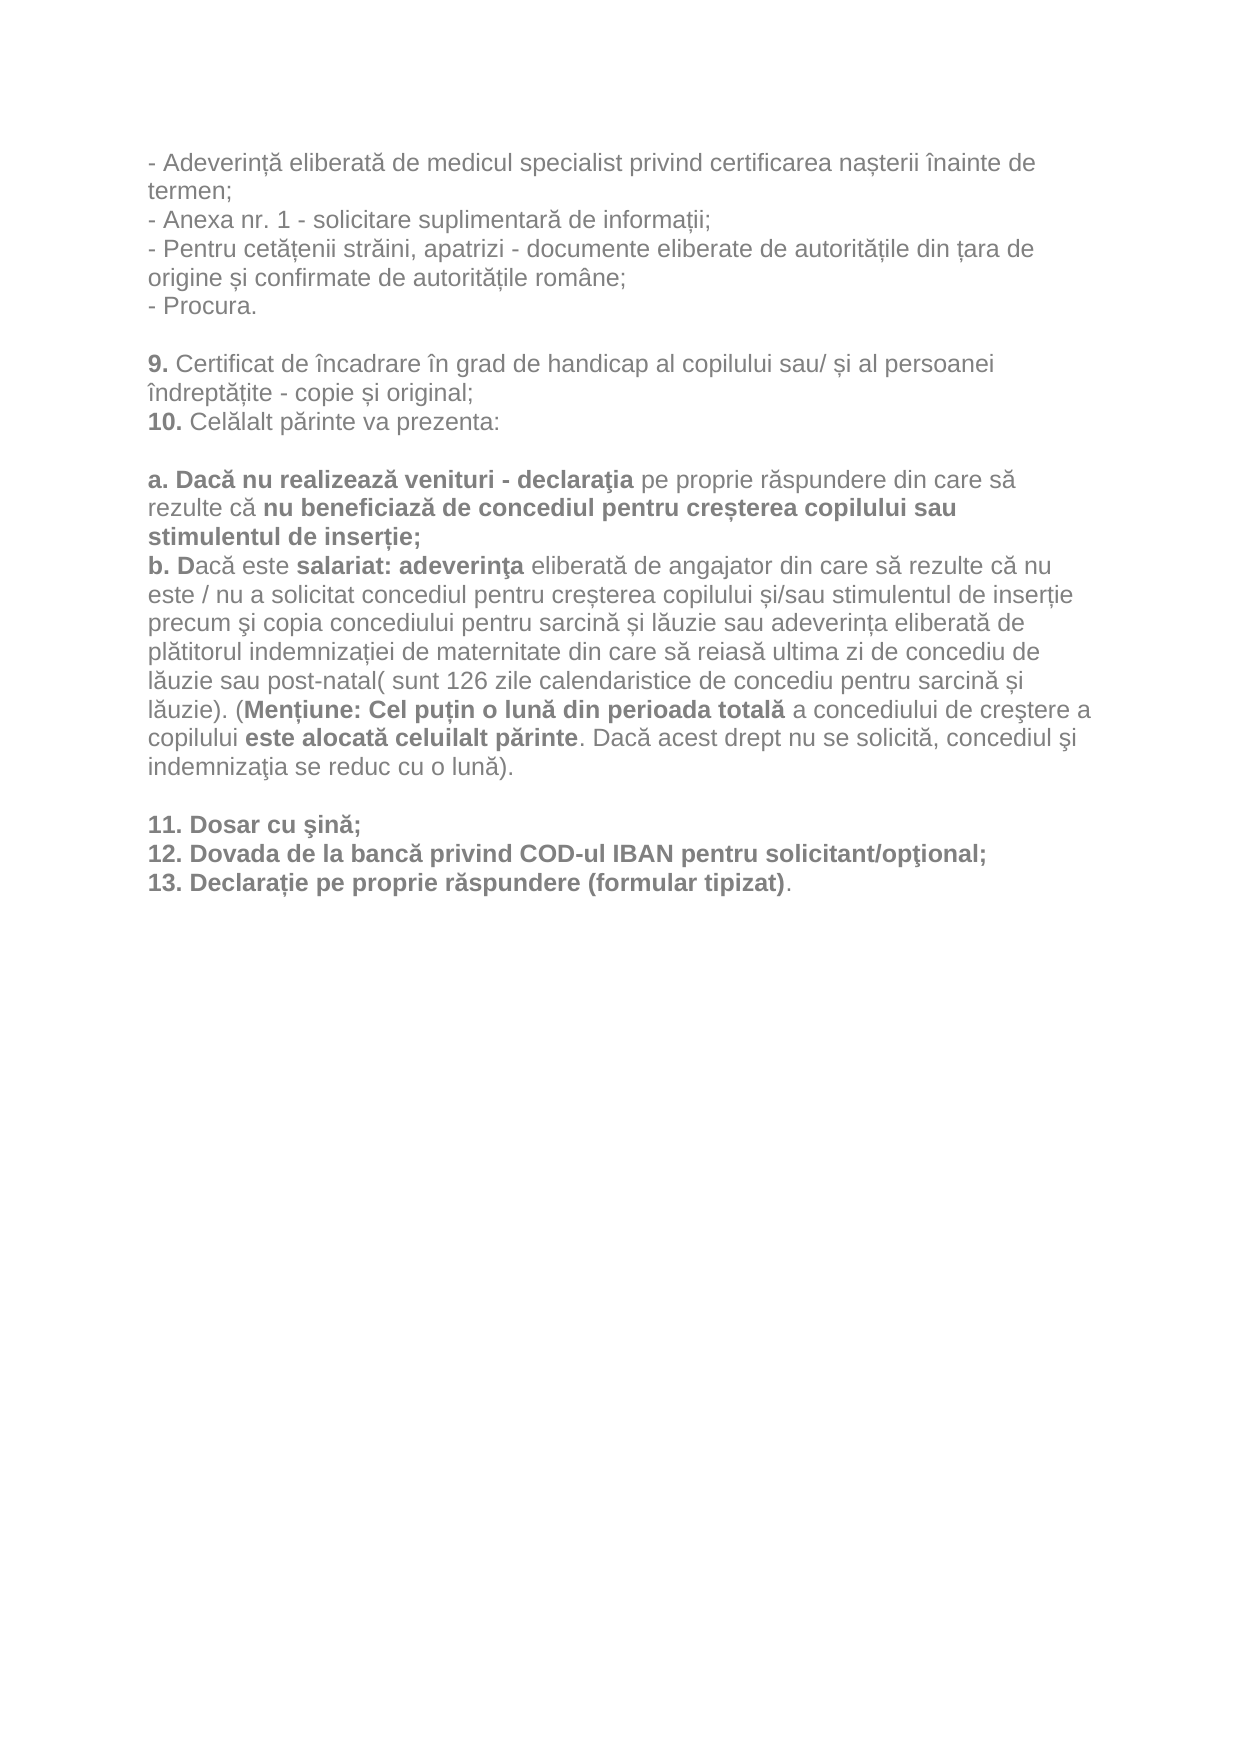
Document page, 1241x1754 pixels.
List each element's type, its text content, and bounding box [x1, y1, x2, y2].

text a. Dacă nu realizează venituri - declaraţia pe proprie răspundere din care să rezulte că nu beneficiază de concediul pentru creșterea copilului sau stimulentul de inserție; b. Dacă este salariat: adeverinţa eliberată de angajator din care să rezulte că nu este / nu a solicitat concediul pentru creșterea copilului și/sau stimulentul de inserție precum şi copia concediului pentru sarcină și lăuzie sau adeverința eliberată de plătitorul indemnizației de maternitate din care să reiasă ultima zi de concediu de lăuzie sau post-natal( sunt 126 zile calendaristice de concediu pentru sarcină și lăuzie). (Mențiune: Cel puțin o lună din perioada totală a concediului de creştere a copilului este alocată celuilalt părinte. Dacă acest drept nu se solicită, concediul şi indemnizaţia se reduc cu o lună). [148, 465, 1093, 781]
text 11. Dosar cu şină; 12. Dovada de la bancă privind COD-ul IBAN pentru solicitant/opţional; 13. Declarație pe proprie răspundere (formular tipizat). [148, 810, 1093, 896]
text 9. Certificat de încadrare în grad de handicap al copilului sau/ și al persoanei îndreptățite - copie și original; 10. Celălalt părinte va prezenta: [148, 349, 1093, 436]
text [148, 148, 1093, 320]
